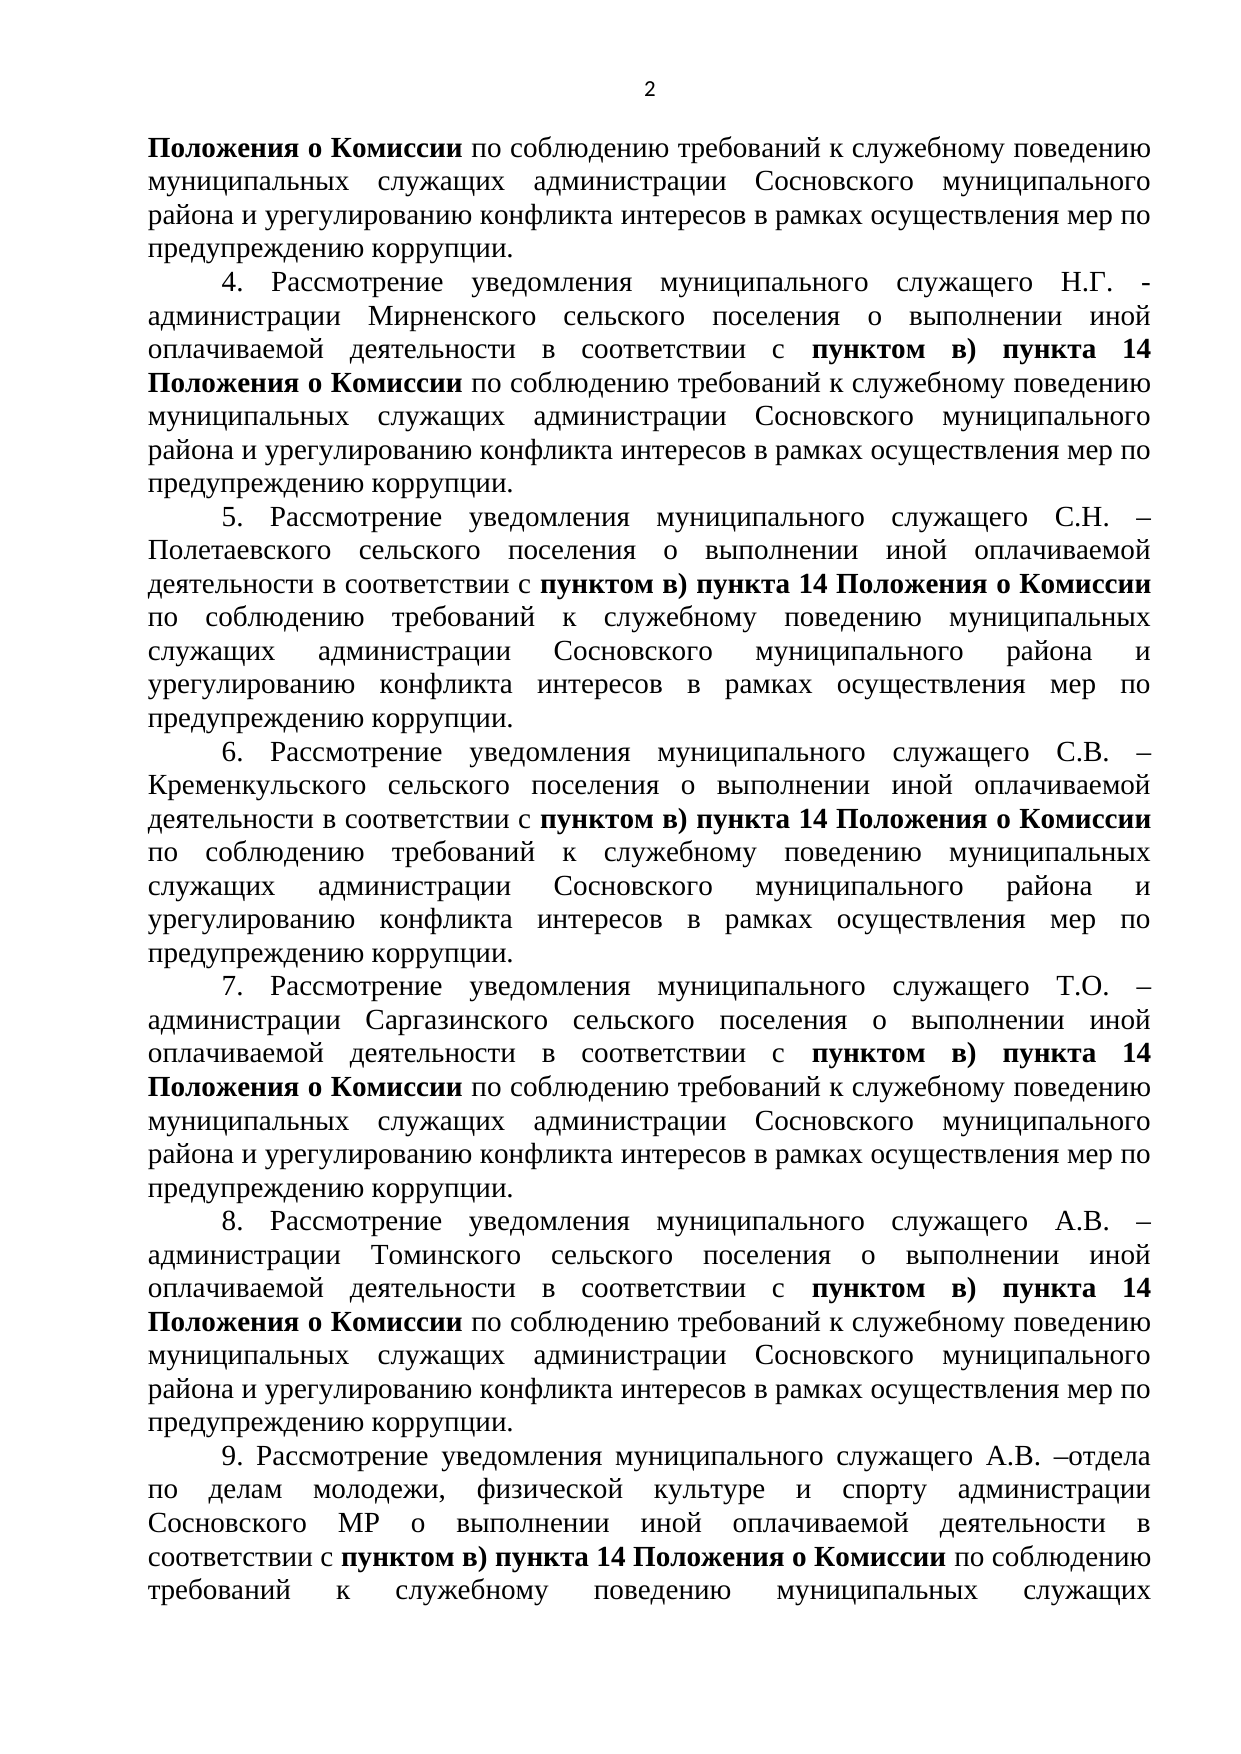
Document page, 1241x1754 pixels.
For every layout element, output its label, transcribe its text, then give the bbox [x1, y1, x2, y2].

text 4. Рассмотрение уведомления муниципального служащего Н.Г. - администрации Мирненского сельского поселения о выполнении иной оплачиваемой деятельности в соответствии с пунктом в) пункта 14 Положения о Комиссии по соблюдению требований к служебному поведению муниципальных служащих администрации Сосновского муниципального района и урегулированию конфликта интересов в рамках осуществления мер по предупреждению коррупции. [148, 264, 1152, 499]
text 7. Рассмотрение уведомления муниципального служащего Т.О. –администрации Саргазинского сельского поселения о выполнении иной оплачиваемой деятельности в соответствии с пунктом в) пункта 14 Положения о Комиссии по соблюдению требований к служебному поведению муниципальных служащих администрации Сосновского муниципального района и урегулированию конфликта интересов в рамках осуществления мер по предупреждению коррупции. [148, 968, 1152, 1203]
text 5. Рассмотрение уведомления муниципального служащего С.Н. –Полетаевского сельского поселения о выполнении иной оплачиваемой деятельности в соответствии с пунктом в) пункта 14 Положения о Комиссии по соблюдению требований к служебному поведению муниципальных служащих администрации Сосновского муниципального района и урегулированию конфликта интересов в рамках осуществления мер по предупреждению коррупции. [148, 499, 1152, 734]
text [148, 130, 1152, 264]
text 8. Рассмотрение уведомления муниципального служащего А.В. –администрации Томинского сельского поселения о выполнении иной оплачиваемой деятельности в соответствии с пунктом в) пункта 14 Положения о Комиссии по соблюдению требований к служебному поведению муниципальных служащих администрации Сосновского муниципального района и урегулированию конфликта интересов в рамках осуществления мер по предупреждению коррупции. [148, 1203, 1152, 1438]
text 6. Рассмотрение уведомления муниципального служащего С.В. –Кременкульского сельского поселения о выполнении иной оплачиваемой деятельности в соответствии с пунктом в) пункта 14 Положения о Комиссии по соблюдению требований к служебному поведению муниципальных служащих администрации Сосновского муниципального района и урегулированию конфликта интересов в рамках осуществления мер по предупреждению коррупции. [148, 734, 1152, 968]
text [148, 1438, 1152, 1606]
